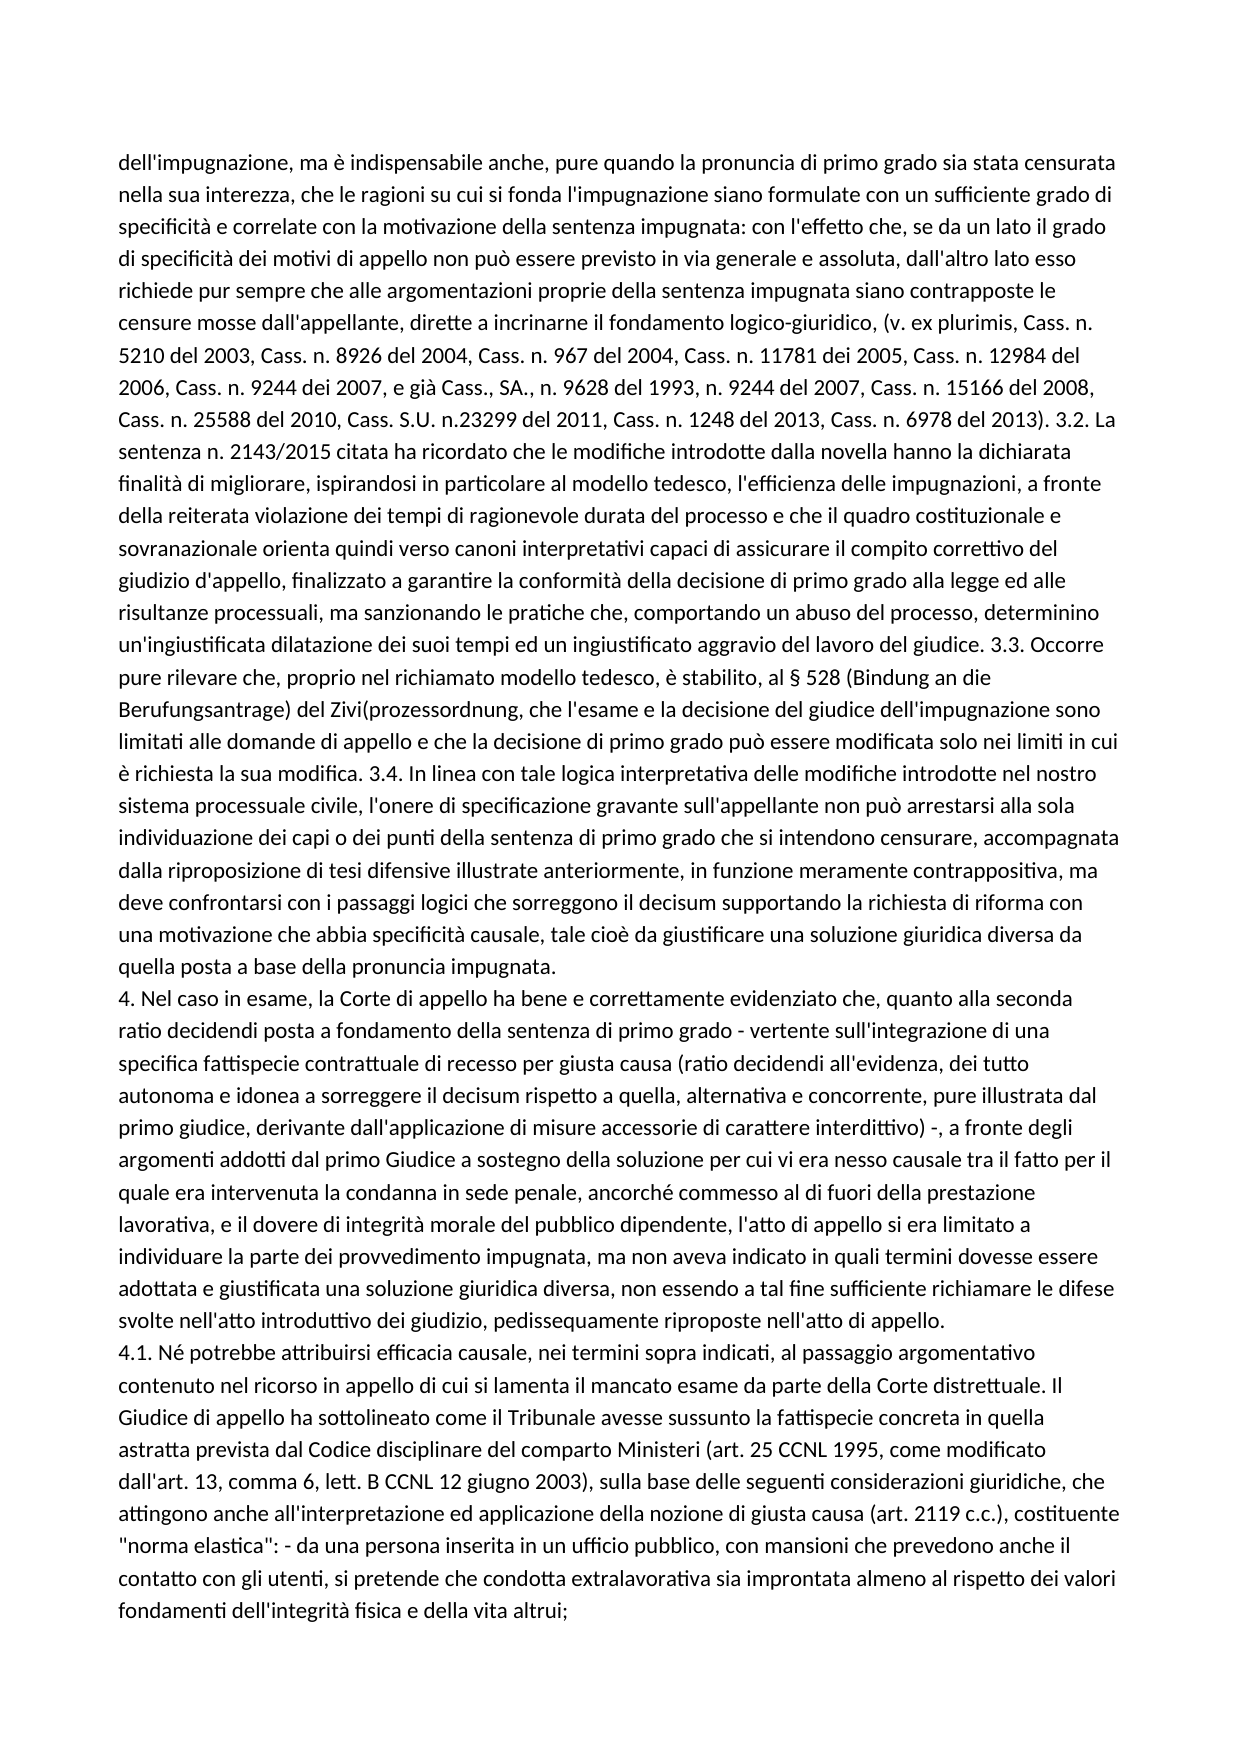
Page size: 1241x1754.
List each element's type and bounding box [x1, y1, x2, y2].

text [118, 148, 1122, 1624]
